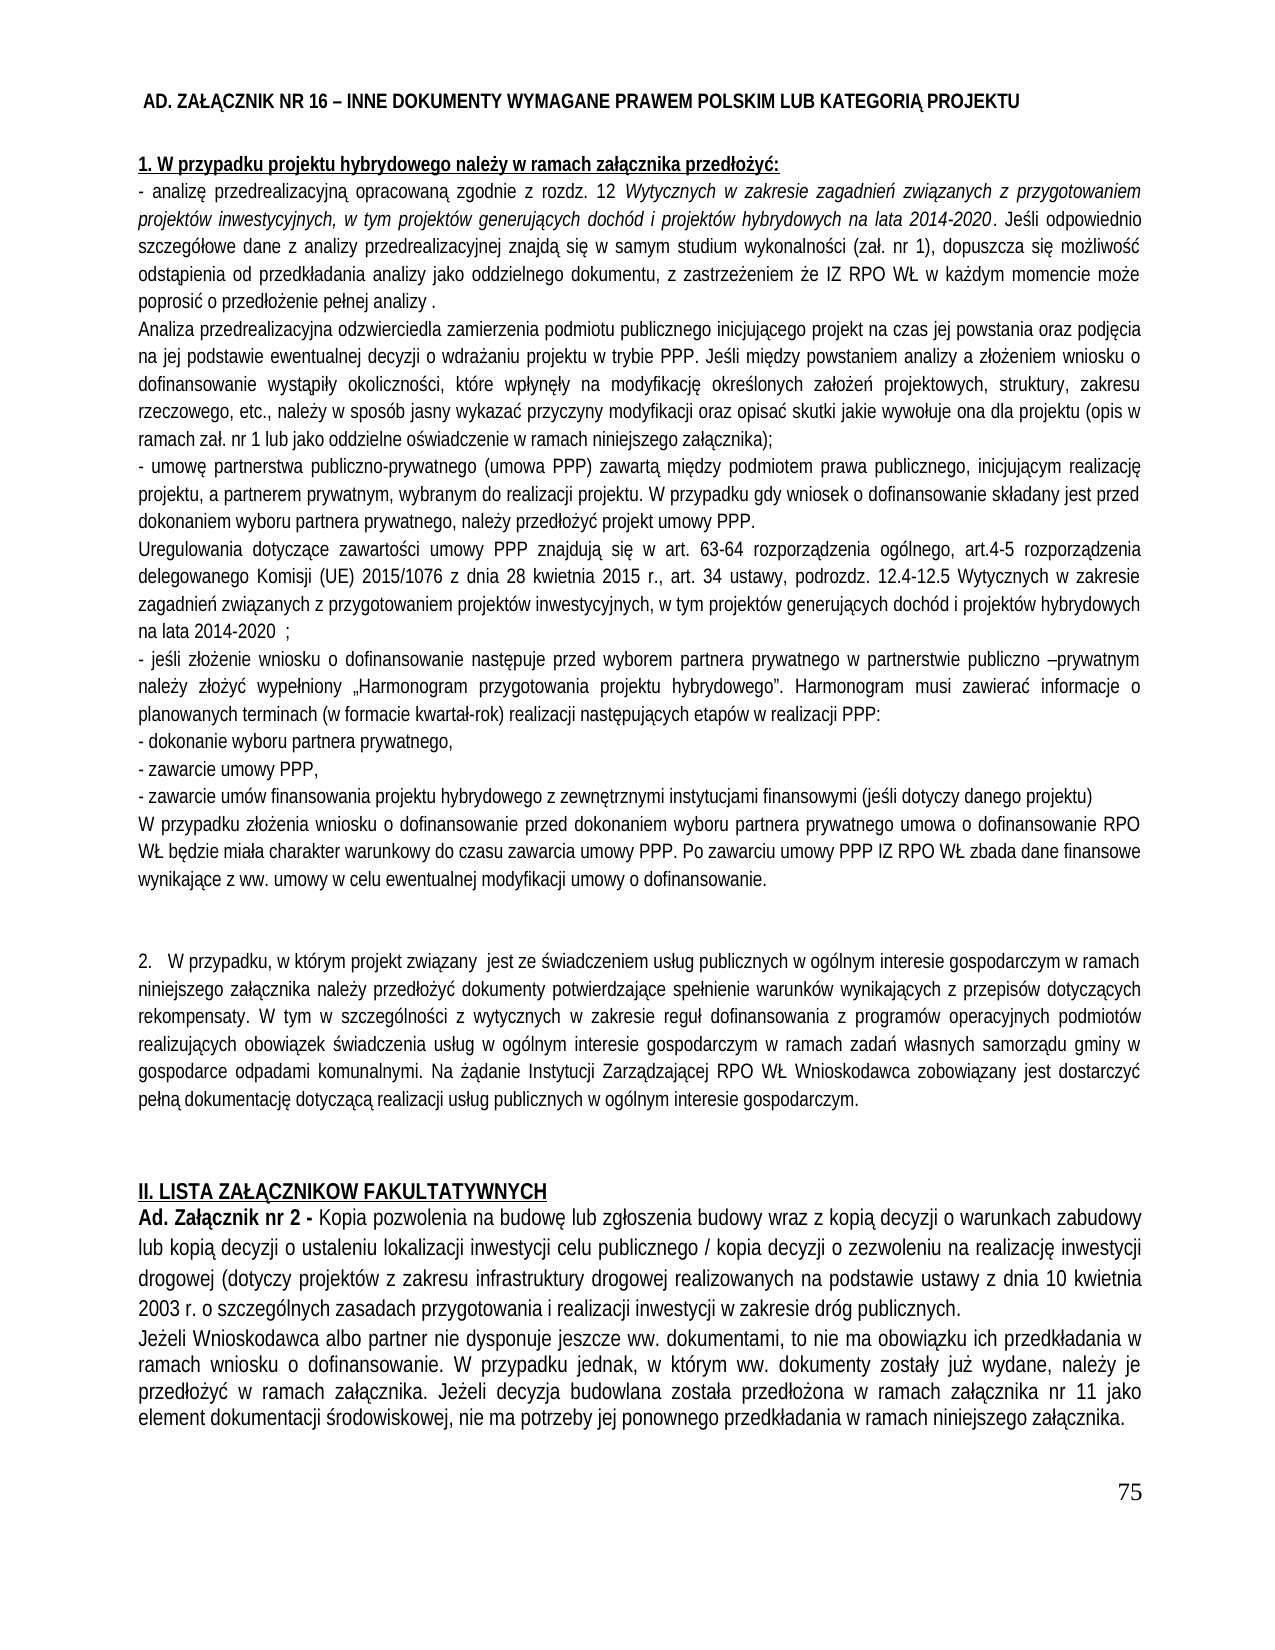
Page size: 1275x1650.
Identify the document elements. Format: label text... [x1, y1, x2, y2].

list W przypadku, w którym projekt związany jest ze świadczeniem usług publicznych w ogólnym interesie gospodarczym w ramach niniejszego załącznika należy przedłożyć dokumenty potwierdzające spełnienie warunków wynikających z przepisów dotyczących rekompensaty. W tym w szczególności z wytycznych w zakresie reguł dofinansowania z programów operacyjnych podmiotów realizujących obowiązek świadczenia usług w ogólnym interesie gospodarczym w ramach zadań własnych samorządu gminy w gospodarce odpadami komunalnymi. Na żądanie Instytucji Zarządzającej RPO WŁ Wnioskodawca zobowiązany jest dostarczyć pełną dokumentację dotyczącą realizacji usług publicznych w ogólnym interesie gospodarczym. [138, 949, 1142, 1111]
text - zawarcie umowy PPP, [138, 757, 1142, 781]
text - zawarcie umów finansowania projektu hybrydowego z zewnętrznymi instytucjami finansowymi (jeśli dotyczy danego projektu) [138, 784, 1142, 808]
text II. LISTA ZAŁĄCZNIKOW FAKULTATYWNYCH [138, 1178, 1142, 1204]
text AD. ZAŁĄCZNIK NR 16 – INNE DOKUMENTY WYMAGANE PRAWEM POLSKIM LUB KATEGORIĄ PROJEKTU [138, 89, 1142, 113]
text Analiza przedrealizacyjna odzwierciedla zamierzenia podmiotu publicznego inicjującego projekt na czas jej powstania oraz podjęcia na jej podstawie ewentualnej decyzji o wdrażaniu projektu w trybie PPP. Jeśli między powstaniem analizy a złożeniem wniosku o dofinansowanie wystąpiły okoliczności, które wpłynęły na modyfikację określonych założeń projektowych, struktury, zakresu rzeczowego, etc., należy w sposób jasny wykazać przyczyny modyfikacji oraz opisać skutki jakie wywołuje ona dla projektu (opis w ramach zał. nr 1 lub jako oddzielne oświadczenie w ramach niniejszego załącznika); [138, 317, 1142, 451]
text - analizę przedrealizacyjną opracowaną zgodnie z rozdz. 12 Wytycznych w zakresie zagadnień związanych z przygotowaniem projektów inwestycyjnych, w tym projektów generujących dochód i projektów hybrydowych na lata 2014-2020. Jeśli odpowiednio szczegółowe dane z analizy przedrealizacyjnej znajdą się w samym studium wykonalności (zał. nr 1), dopuszcza się możliwość odstąpienia od przedkładania analizy jako oddzielnego dokumentu, z zastrzeżeniem że IZ RPO WŁ w każdym momencie może poprosić o przedłożenie pełnej analizy . [138, 179, 1142, 313]
text - dokonanie wyboru partnera prywatnego, [138, 729, 1142, 753]
text - umowę partnerstwa publiczno-prywatnego (umowa PPP) zawartą między podmiotem prawa publicznego, inicjującym realizację projektu, a partnerem prywatnym, wybranym do realizacji projektu. W przypadku gdy wniosek o dofinansowanie składany jest przed dokonaniem wyboru partnera prywatnego, należy przedłożyć projekt umowy PPP. [138, 454, 1142, 533]
text Uregulowania dotyczące zawartości umowy PPP znajdują się w art. 63-64 rozporządzenia ogólnego, art.4-5 rozporządzenia delegowanego Komisji (UE) 2015/1076 z dnia 28 kwietnia 2015 r., art. 34 ustawy, podrozdz. 12.4-12.5 Wytycznych w zakresie zagadnień związanych z przygotowaniem projektów inwestycyjnych, w tym projektów generujących dochód i projektów hybrydowych na lata 2014-2020 ; [138, 537, 1142, 643]
text 1. W przypadku projektu hybrydowego należy w ramach załącznika przedłożyć: [138, 152, 1142, 176]
text W przypadku złożenia wniosku o dofinansowanie przed dokonaniem wyboru partnera prywatnego umowa o dofinansowanie RPO WŁ będzie miała charakter warunkowy do czasu zawarcia umowy PPP. Po zawarciu umowy PPP IZ RPO WŁ zbada dane finansowe wynikające z ww. umowy w celu ewentualnej modyfikacji umowy o dofinansowanie. [138, 812, 1142, 891]
text Jeżeli Wnioskodawca albo partner nie dysponuje jeszcze ww. dokumentami, to nie ma obowiązku ich przedkładania w ramach wniosku o dofinansowanie. W przypadku jednak, w którym ww. dokumenty zostały już wydane, należy je przedłożyć w ramach załącznika. Jeżeli decyzja budowlana została przedłożona w ramach załącznika nr 11 jako element dokumentacji środowiskowej, nie ma potrzeby jej ponownego przedkładania w ramach niniejszego załącznika. [138, 1325, 1142, 1430]
text Ad. Załącznik nr 2 - Kopia pozwolenia na budowę lub zgłoszenia budowy wraz z kopią decyzji o warunkach zabudowy lub kopią decyzji o ustaleniu lokalizacji inwestycji celu publicznego / kopia decyzji o zezwoleniu na realizację inwestycji drogowej (dotyczy projektów z zakresu infrastruktury drogowej realizowanych na podstawie ustawy z dnia 10 kwietnia 2003 r. o szczególnych zasadach przygotowania i realizacji inwestycji w zakresie dróg publicznych. [138, 1204, 1142, 1321]
text - jeśli złożenie wniosku o dofinansowanie następuje przed wyborem partnera prywatnego w partnerstwie publiczno –prywatnym należy złożyć wypełniony „Harmonogram przygotowania projektu hybrydowego”. Harmonogram musi zawierać informacje o planowanych terminach (w formacie kwartał-rok) realizacji następujących etapów w realizacji PPP: [138, 647, 1142, 726]
